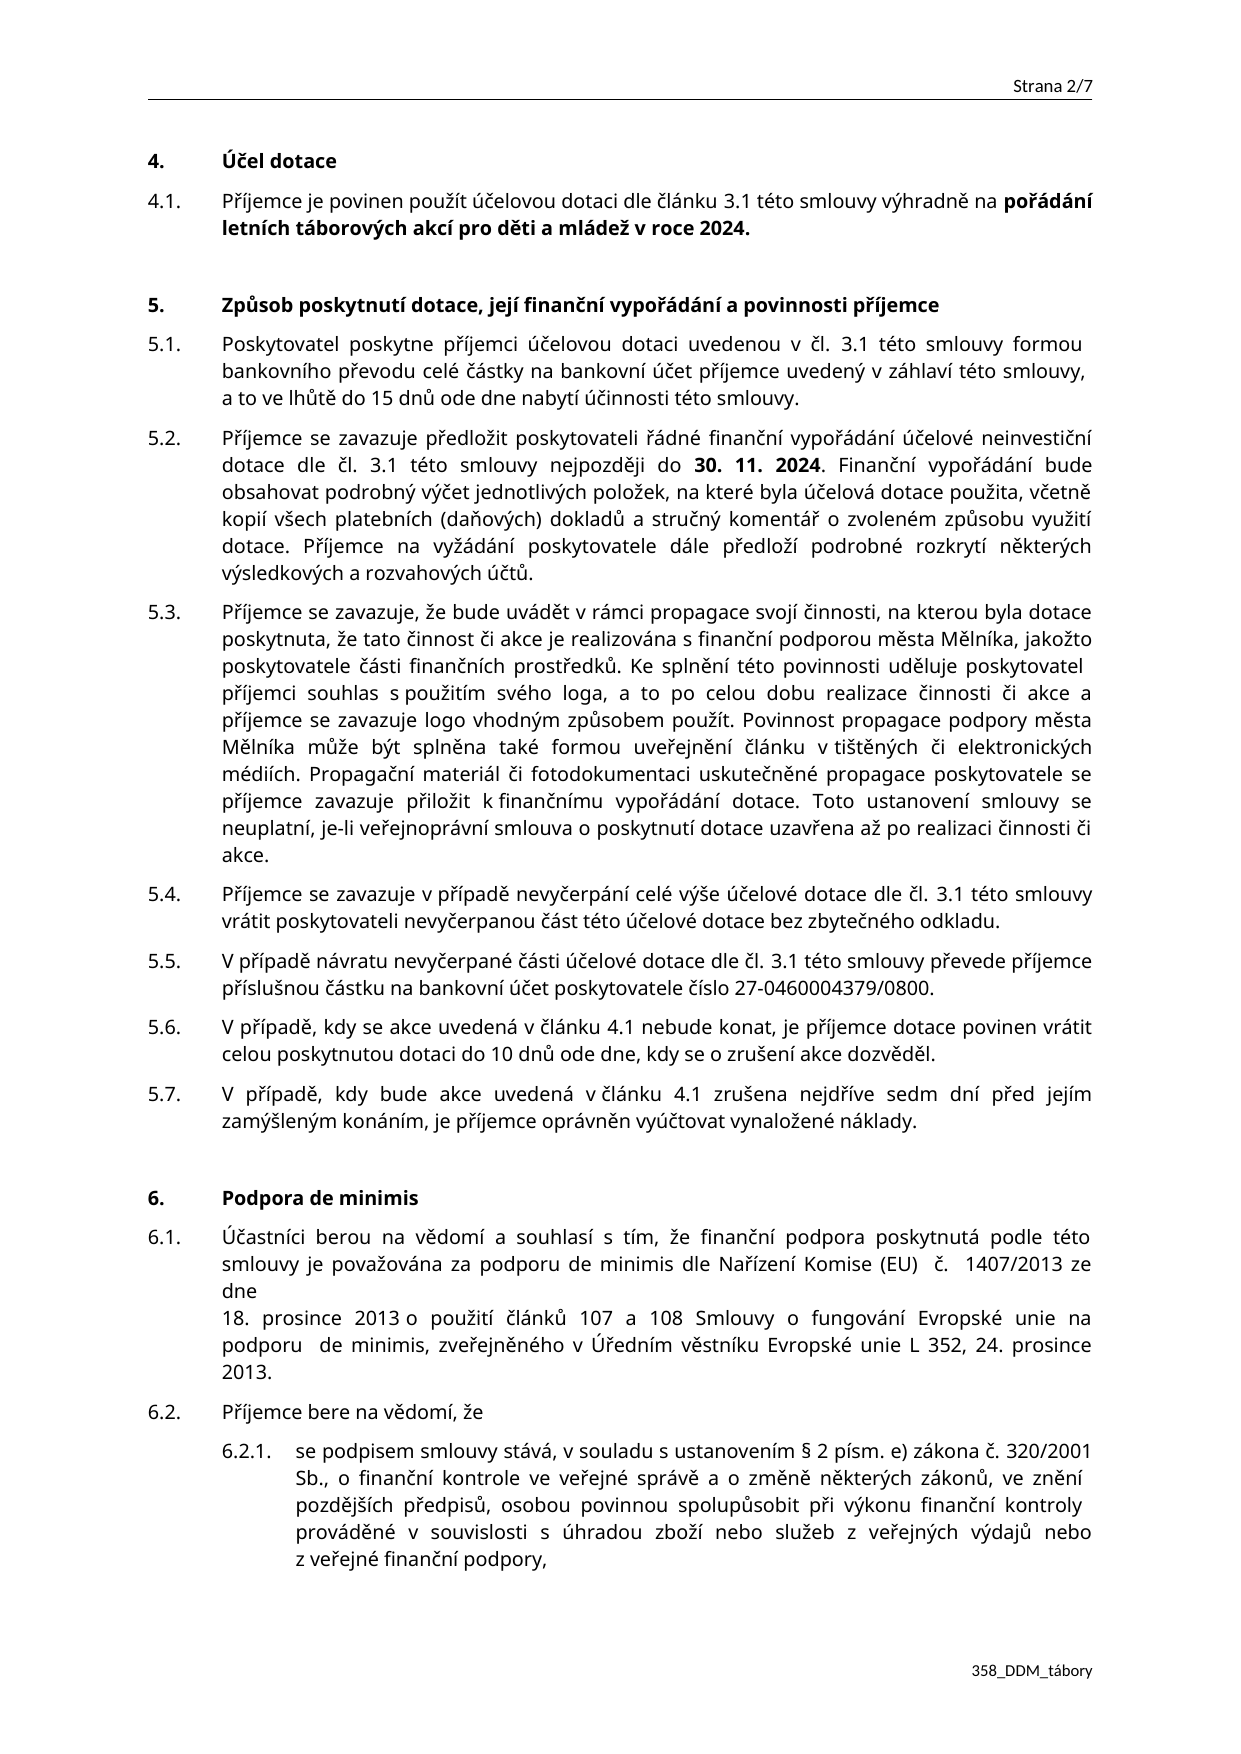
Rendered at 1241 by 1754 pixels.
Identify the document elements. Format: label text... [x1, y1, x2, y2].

list Příjemce se zavazuje v případě nevyčerpání celé výše účelové dotace dle čl. 3.1 této smlouvy vrátit poskytovateli nevyčerpanou část této účelové dotace bez zbytečného odkladu. [148, 881, 1092, 935]
subtitle Účel dotace [148, 148, 1092, 175]
subtitle Podpora de minimis [148, 1184, 1092, 1211]
list Účastníci berou na vědomí a souhlasí s tím, že finanční podpora poskytnutá podle této smlouvy je považována za podporu de minimis dle Nařízení Komise (EU) č. 1407/2013 ze dne 18. prosince 2013 o použití článků 107 a 108 Smlouvy o fungování Evropské unie na podporu de minimis, zveřejněného v Úředním věstníku Evropské unie L 352, 24. prosince 2013. [148, 1223, 1092, 1385]
list Příjemce bere na vědomí, že [148, 1398, 1092, 1425]
list Příjemce se zavazuje, že bude uvádět v rámci propagace svojí činnosti, na kterou byla dotace poskytnuta, že tato činnost či akce je realizována s finanční podporou města Mělníka, jakožto poskytovatele části finančních prostředků. Ke splnění této povinnosti uděluje poskytovatel příjemci souhlas s použitím svého loga, a to po celou dobu realizace činnosti či akce a příjemce se zavazuje logo vhodným způsobem použít. Povinnost propagace podpory města Mělníka může být splněna také formou uveřejnění článku v tištěných či elektronických médiích. Propagační materiál či fotodokumentaci uskutečněné propagace poskytovatele se příjemce zavazuje přiložit k finančnímu vypořádání dotace. Toto ustanovení smlouvy se neuplatní, je-li veřejnoprávní smlouva o poskytnutí dotace uzavřena až po realizaci činnosti či akce. [148, 598, 1092, 868]
list Příjemce se zavazuje předložit poskytovateli řádné finanční vypořádání účelové neinvestiční dotace dle čl. 3.1 této smlouvy nejpozději do 30. 11. 2024. Finanční vypořádání bude obsahovat podrobný výčet jednotlivých položek, na které byla účelová dotace použita, včetně kopií všech platebních (daňových) dokladů a stručný komentář o zvoleném způsobu využití dotace. Příjemce na vyžádání poskytovatele dále předloží podrobné rozkrytí některých výsledkových a rozvahových účtů. [148, 424, 1092, 586]
subtitle Způsob poskytnutí dotace, její finanční vypořádání a povinnosti příjemce [148, 291, 1092, 318]
list V případě, kdy bude akce uvedená v článku 4.1 zrušena nejdříve sedm dní před jejím zamýšleným konáním, je příjemce oprávněn vyúčtovat vynaložené náklady. [148, 1080, 1092, 1134]
list Poskytovatel poskytne příjemci účelovou dotaci uvedenou v čl. 3.1 této smlouvy formou bankovního převodu celé částky na bankovní účet příjemce uvedený v záhlaví této smlouvy, a to ve lhůtě do 15 dnů ode dne nabytí účinnosti této smlouvy. [148, 331, 1092, 412]
list Příjemce je povinen použít účelovou dotaci dle článku 3.1 této smlouvy výhradně na pořádání letních táborových akcí pro děti a mládež v roce 2024. [148, 187, 1092, 241]
list V případě, kdy se akce uvedená v článku 4.1 nebude konat, je příjemce dotace povinen vrátit celou poskytnutou dotaci do 10 dnů ode dne, kdy se o zrušení akce dozvěděl. [148, 1014, 1092, 1068]
list V případě návratu nevyčerpané části účelové dotace dle čl. 3.1 této smlouvy převede příjemce příslušnou částku na bankovní účet poskytovatele číslo 27-0460004379/0800. [148, 947, 1092, 1001]
list se podpisem smlouvy stává, v souladu s ustanovením § 2 písm. e) zákona č. 320/2001 Sb., o finanční kontrole ve veřejné správě a o změně některých zákonů, ve znění pozdějších předpisů, osobou povinnou spolupůsobit při výkonu finanční kontroly prováděné v souvislosti s úhradou zboží nebo služeb z veřejných výdajů nebo z veřejné finanční podpory, [222, 1437, 1092, 1572]
